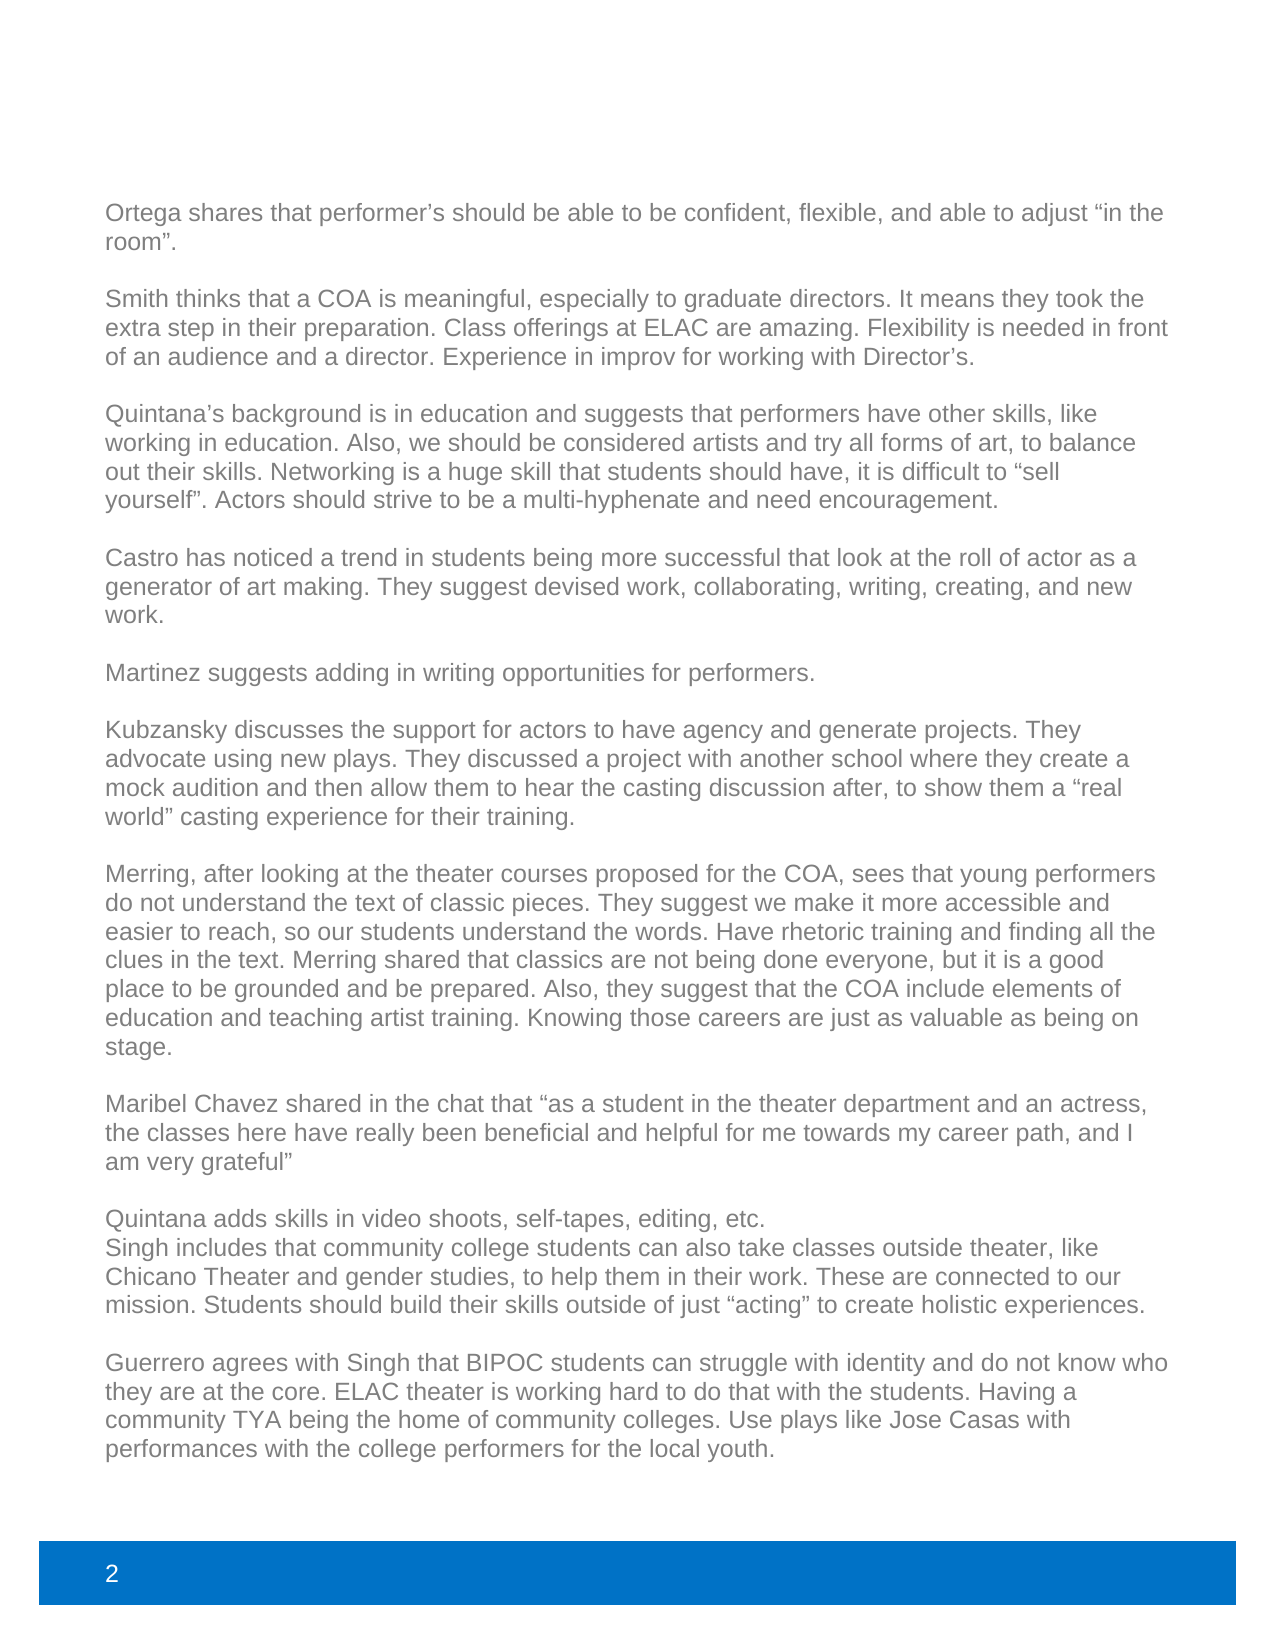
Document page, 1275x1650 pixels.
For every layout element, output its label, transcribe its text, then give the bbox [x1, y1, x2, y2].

text Guerrero agrees with Singh that BIPOC students can struggle with identity and do not know who they are at the core. ELAC theater is working hard to do that with the students. Having a community TYA being the home of community colleges. Use plays like Jose Casas with performances with the college performers for the local youth. [105, 1348, 1170, 1463]
text Smith thinks that a COA is meaningful, especially to graduate directors. It means they took the extra step in their preparation. Class offerings at ELAC are amazing. Flexibility is needed in front of an audience and a director. Experience in improv for working with Director’s. [105, 284, 1170, 371]
text Merring, after looking at the theater courses proposed for the COA, sees that young performers do not understand the text of classic pieces. They suggest we make it more accessible and easier to reach, so our students understand the words. Have rhetoric training and finding all the clues in the text. Merring shared that classics are not being done everyone, but it is a good place to be grounded and be prepared. Also, they suggest that the COA include elements of education and teaching artist training. Knowing those careers are just as valuable as being on stage. [105, 859, 1170, 1061]
text Singh includes that community college students can also take classes outside theater, like Chicano Theater and gender studies, to help them in their work. These are connected to our mission. Students should build their skills outside of just “acting” to create holistic experiences. [105, 1233, 1170, 1319]
text Maribel Chavez shared in the chat that “as a student in the theater department and an actress, the classes here have really been beneficial and helpful for me towards my career path, and I am very grateful” [105, 1089, 1170, 1176]
text Kubzansky discusses the support for actors to have agency and generate projects. They advocate using new plays. They discussed a project with another school where they create a mock audition and then allow them to hear the casting discussion after, to show them a “real world” casting experience for their training. [105, 716, 1170, 831]
text Quintana’s background is in education and suggests that performers have other skills, like working in education. Also, we should be considered artists and try all forms of art, to balance out their skills. Networking is a huge skill that students should have, it is difficult to “sell yourself”. Actors should strive to be a multi-hyphenate and need encouragement. [105, 399, 1170, 514]
text Castro has noticed a trend in students being more successful that look at the roll of actor as a generator of art making. They suggest devised work, collaborating, writing, creating, and new work. [105, 543, 1170, 629]
text Quintana adds skills in video shoots, self-tapes, editing, etc. [105, 1204, 1170, 1233]
text Martinez suggests adding in writing opportunities for performers. [105, 658, 1170, 687]
text Ortega shares that performer’s should be able to be confident, flexible, and able to adjust “in the room”. [105, 198, 1170, 256]
